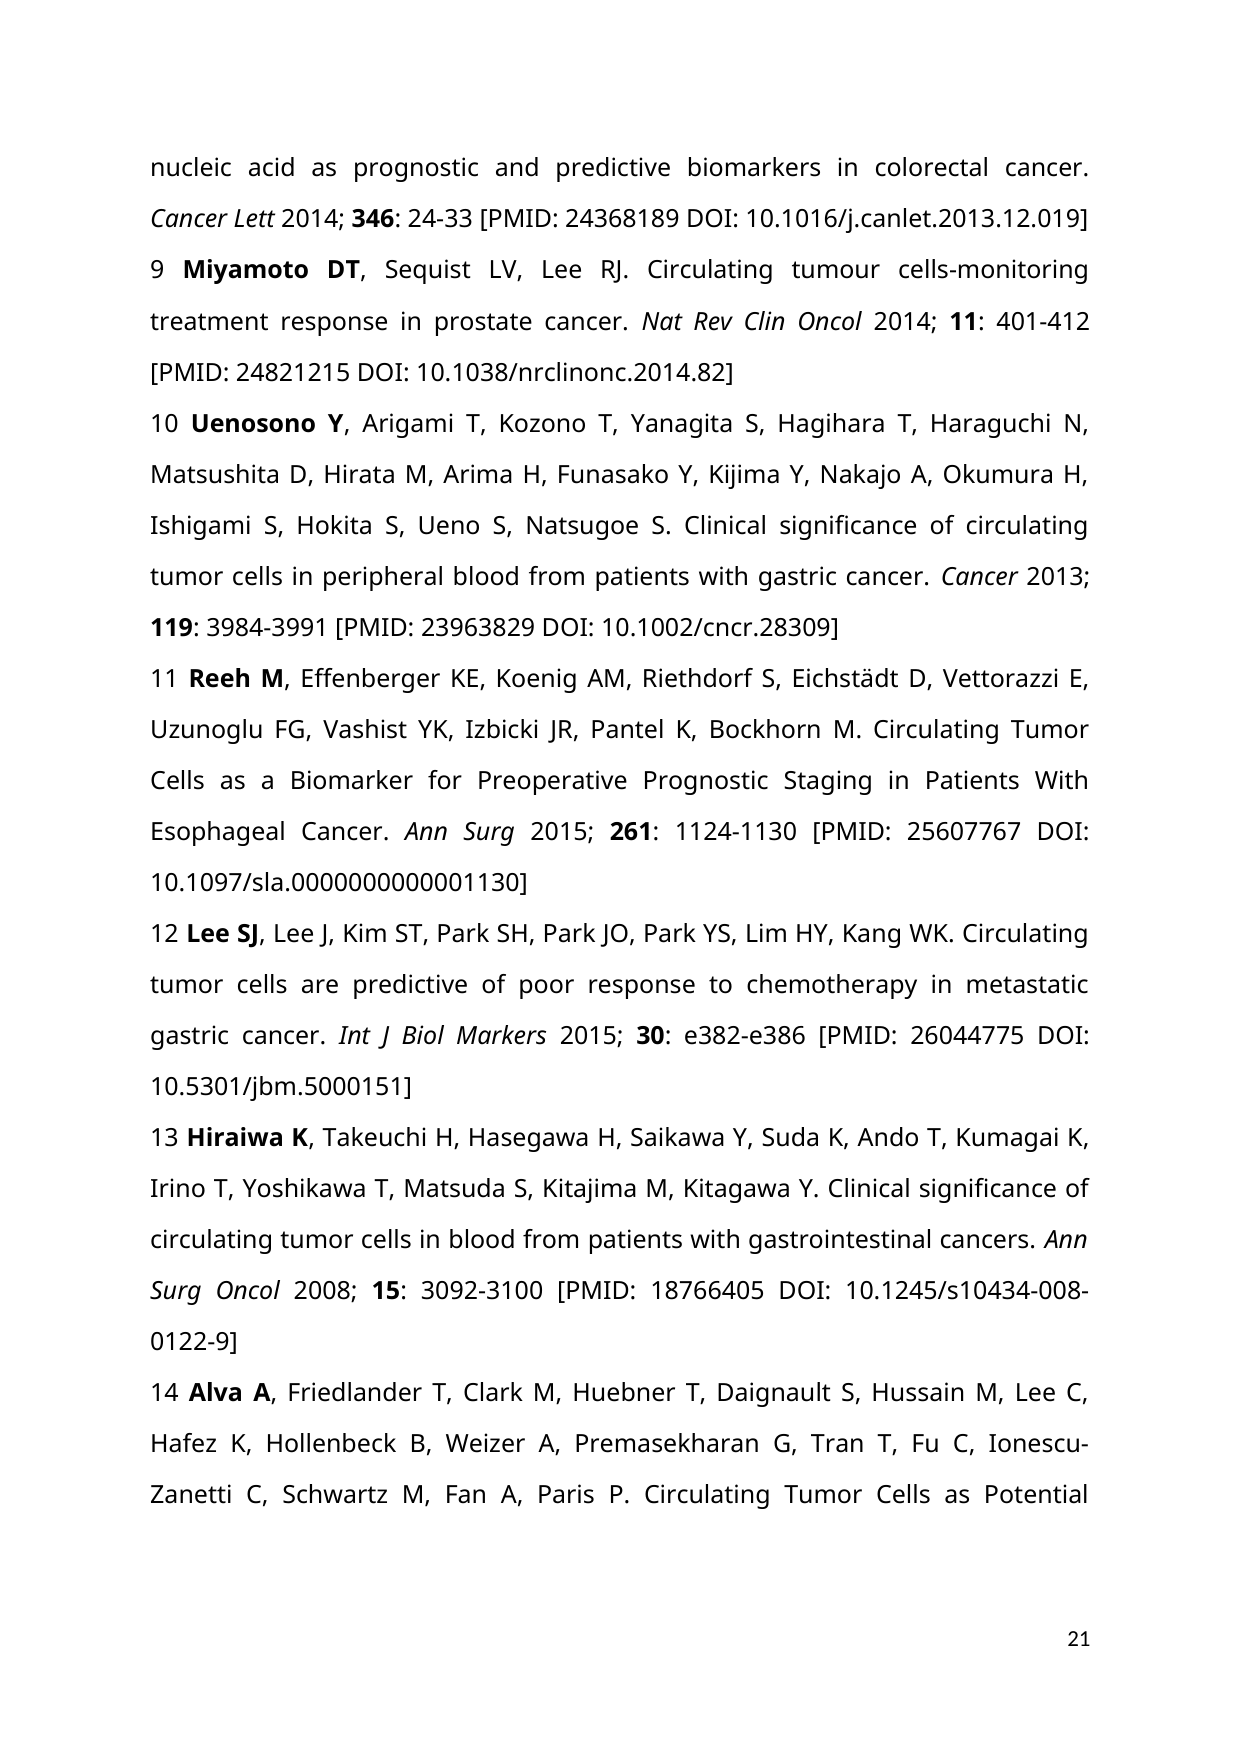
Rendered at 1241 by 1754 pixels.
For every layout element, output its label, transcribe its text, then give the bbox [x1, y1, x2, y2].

text 13 Hiraiwa K, Takeuchi H, Hasegawa H, Saikawa Y, Suda K, Ando T, Kumagai K, Irino T, Yoshikawa T, Matsuda S, Kitajima M, Kitagawa Y. Clinical significance of circulating tumor cells in blood from patients with gastrointestinal cancers. Ann Surg Oncol 2008; 15: 3092-3100 [PMID: 18766405 DOI: 10.1245/s10434-008-0122-9] [150, 1120, 1090, 1358]
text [150, 150, 1090, 235]
text 12 Lee SJ, Lee J, Kim ST, Park SH, Park JO, Park YS, Lim HY, Kang WK. Circulating tumor cells are predictive of poor response to chemotherapy in metastatic gastric cancer. Int J Biol Markers 2015; 30: e382-e386 [PMID: 26044775 DOI: 10.5301/jbm.5000151] [150, 916, 1090, 1103]
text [150, 1375, 1090, 1511]
text 9 Miyamoto DT, Sequist LV, Lee RJ. Circulating tumour cells-monitoring treatment response in prostate cancer. Nat Rev Clin Oncol 2014; 11: 401-412 [PMID: 24821215 DOI: 10.1038/nrclinonc.2014.82] [150, 252, 1090, 388]
text 11 Reeh M, Effenberger KE, Koenig AM, Riethdorf S, Eichstädt D, Vettorazzi E, Uzunoglu FG, Vashist YK, Izbicki JR, Pantel K, Bockhorn M. Circulating Tumor Cells as a Biomarker for Preoperative Prognostic Staging in Patients With Esophageal Cancer. Ann Surg 2015; 261: 1124-1130 [PMID: 25607767 DOI: 10.1097/sla.0000000000001130] [150, 660, 1090, 899]
text 10 Uenosono Y, Arigami T, Kozono T, Yanagita S, Hagihara T, Haraguchi N, Matsushita D, Hirata M, Arima H, Funasako Y, Kijima Y, Nakajo A, Okumura H, Ishigami S, Hokita S, Ueno S, Natsugoe S. Clinical significance of circulating tumor cells in peripheral blood from patients with gastric cancer. Cancer 2013; 119: 3984-3991 [PMID: 23963829 DOI: 10.1002/cncr.28309] [150, 405, 1090, 643]
